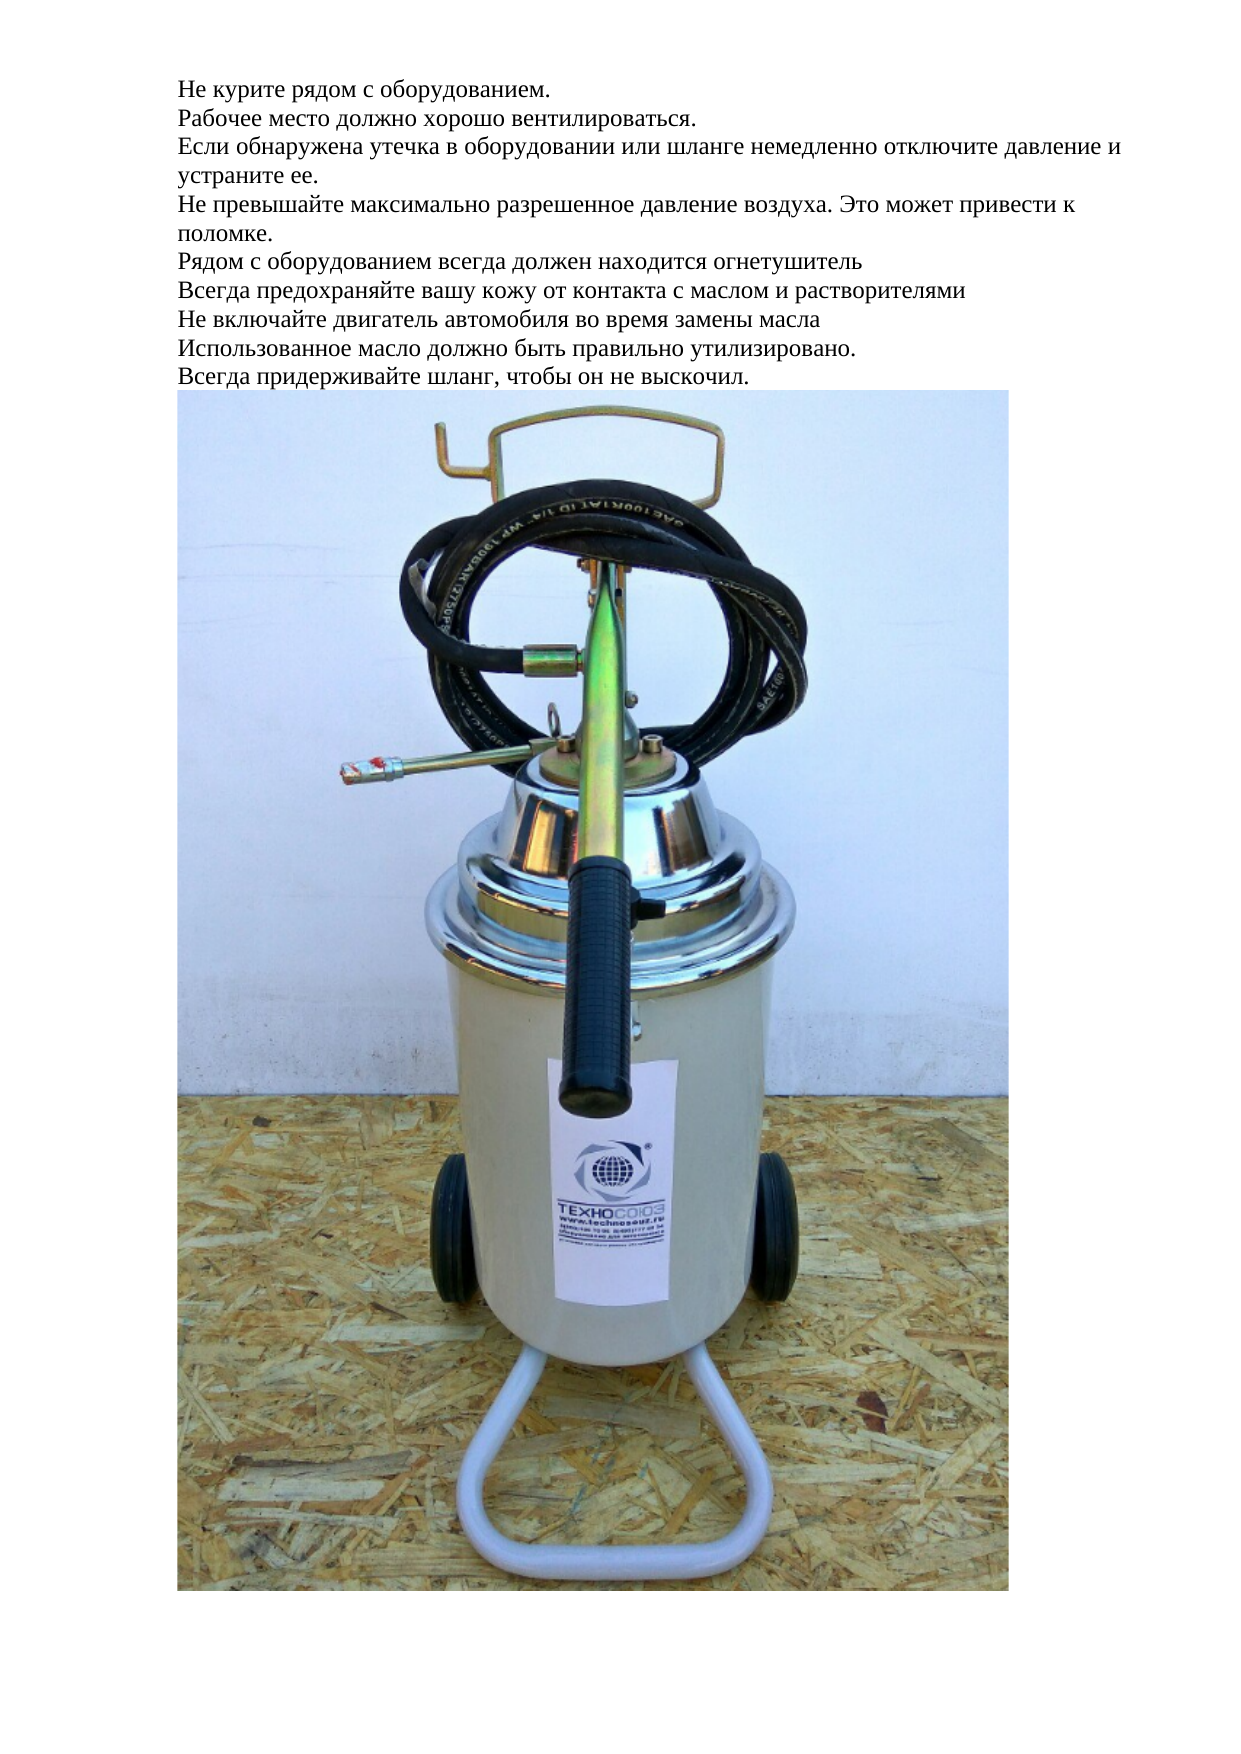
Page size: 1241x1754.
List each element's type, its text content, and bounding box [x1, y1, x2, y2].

picture [177, 390, 1009, 1591]
text Не включайте двигатель автомобиля во время замены масла [177, 304, 1152, 333]
text Рядом с оборудованием всегда должен находится огнетушитель [177, 246, 1152, 275]
text Не превышайте максимально разрешенное давление воздуха. Это может привести к поломке. [177, 189, 1152, 246]
text Не курите рядом с оборудованием. [177, 74, 1152, 103]
text Использованное масло должно быть правильно утилизировано. [177, 333, 1152, 361]
text Всегда предохраняйте вашу кожу от контакта с маслом и растворителями [177, 275, 1152, 304]
text Всегда придерживайте шланг, чтобы он не выскочил. [177, 361, 1152, 390]
text Если обнаружена утечка в оборудовании или шланге немедленно отключите давление и устраните ее. [177, 131, 1152, 189]
text Рабочее место должно хорошо вентилироваться. [177, 103, 1152, 131]
